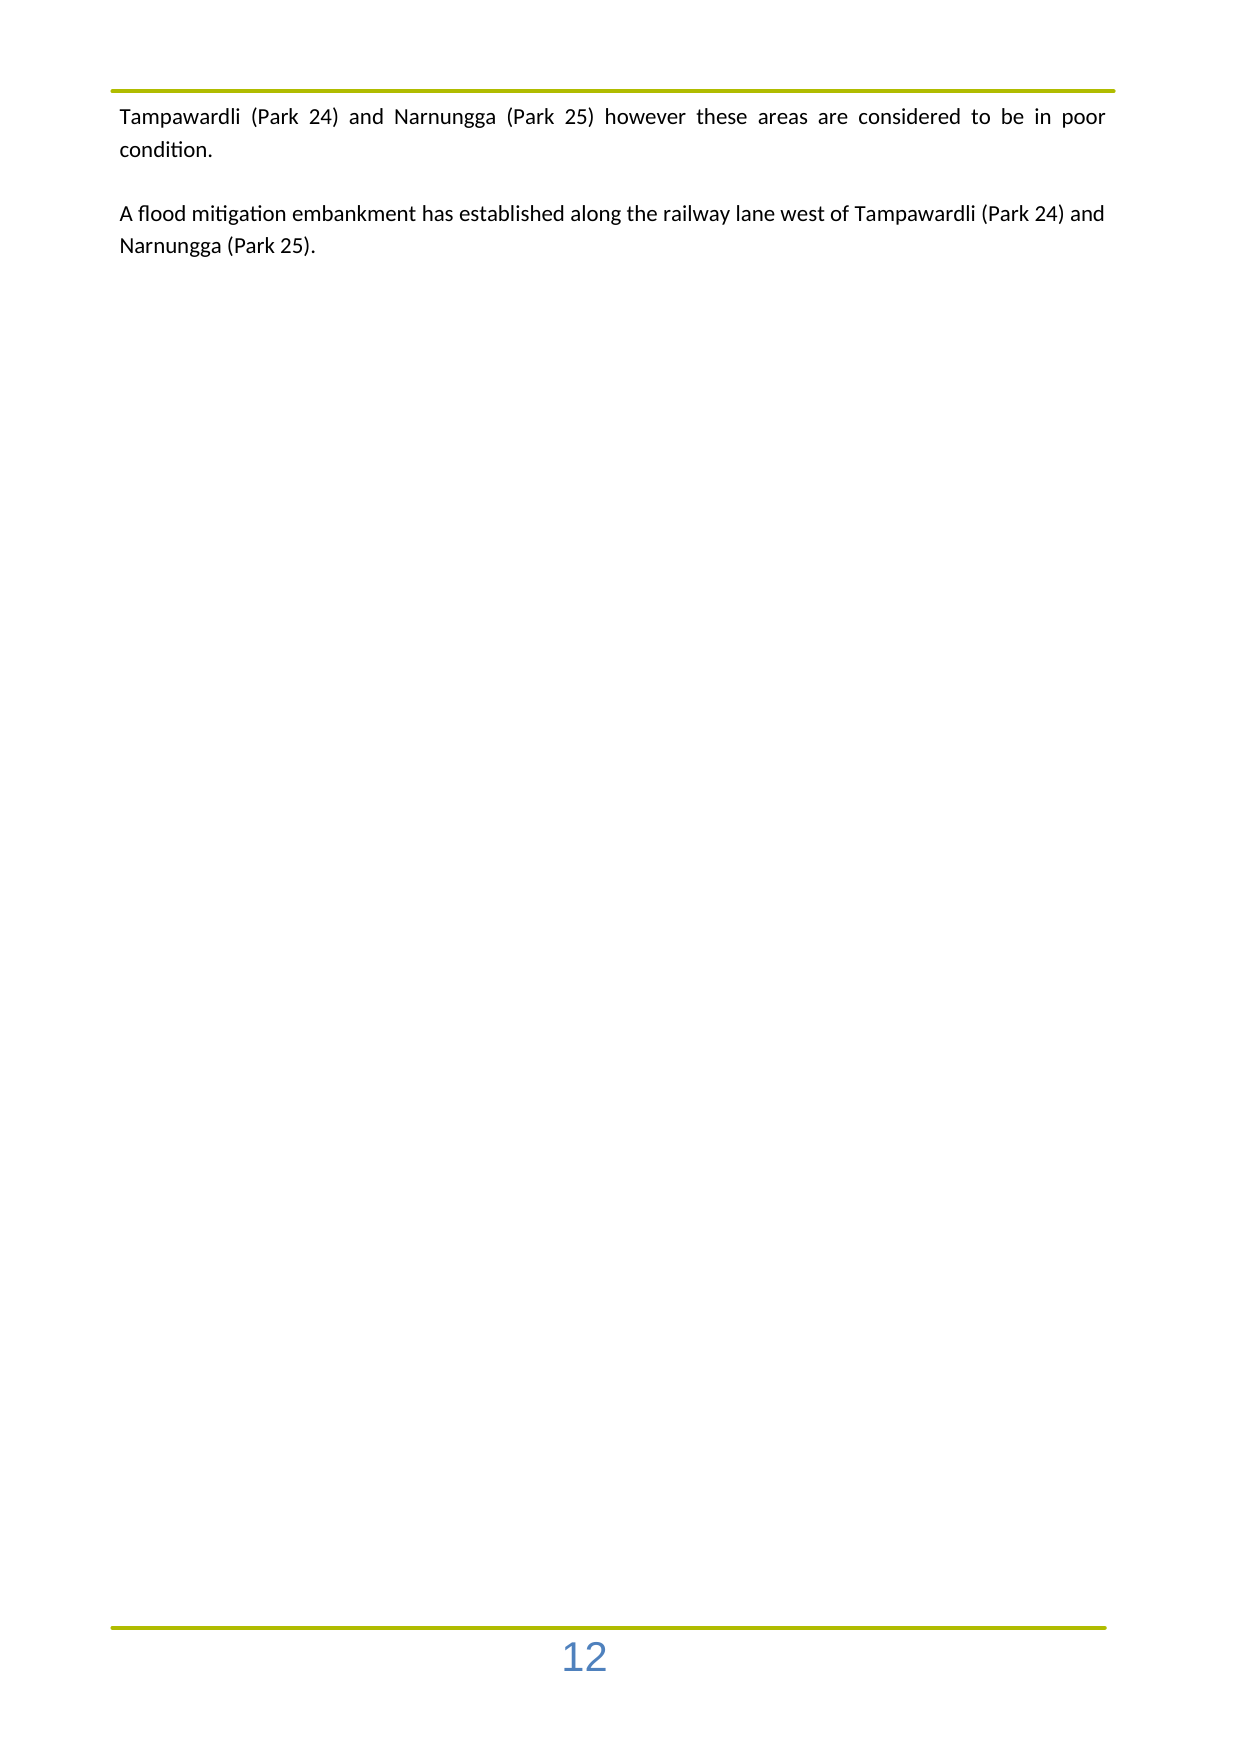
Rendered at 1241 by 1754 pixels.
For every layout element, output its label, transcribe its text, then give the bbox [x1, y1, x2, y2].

text A flood mitigation embankment has established along the railway lane west of Tampawardli (Park 24) and Narnungga (Park 25). [119, 199, 1107, 259]
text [119, 102, 1107, 163]
